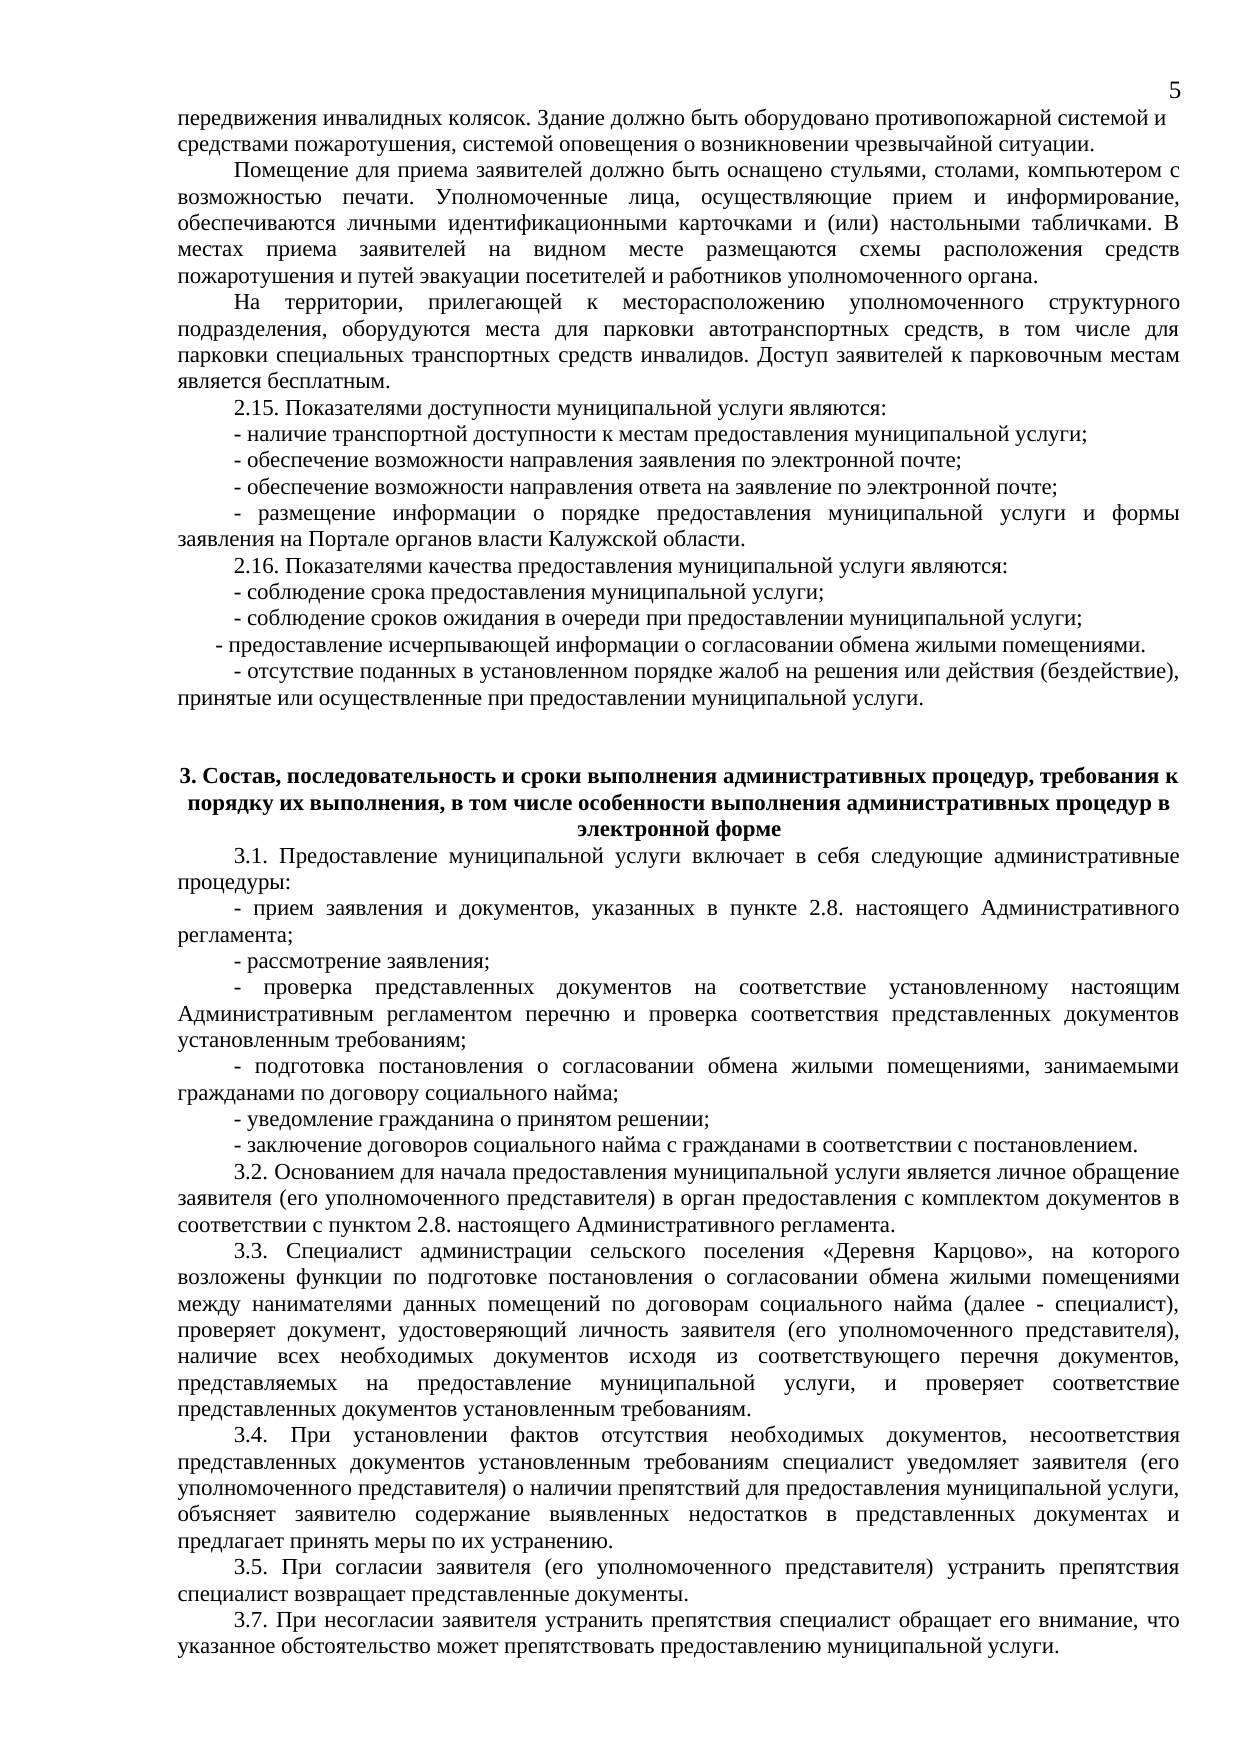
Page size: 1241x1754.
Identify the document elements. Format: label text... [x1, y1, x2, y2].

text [177, 104, 1181, 156]
text - наличие транспортной доступности к местам предоставления муниципальной услуги; [177, 420, 1181, 446]
text - обеспечение возможности направления ответа на заявление по электронной почте; [177, 473, 1181, 499]
text На территории, прилегающей к месторасположению уполномоченного структурного подразделения, оборудуются места для парковки автотранспортных средств, в том числе для парковки специальных транспортных средств инвалидов. Доступ заявителей к парковочным местам является бесплатным. [177, 288, 1181, 394]
text - заключение договоров социального найма с гражданами в соответствии с постановлением. [177, 1132, 1181, 1158]
text 2.15. Показателями доступности муниципальной услуги являются: [177, 394, 1181, 420]
text 3.1. Предоставление муниципальной услуги включает в себя следующие административные процедуры: [177, 842, 1181, 894]
text - соблюдение сроков ожидания в очереди при предоставлении муниципальной услуги; [177, 604, 1181, 631]
text 3.7. При несогласии заявителя устранить препятствия специалист обращает его внимание, что указанное обстоятельство может препятствовать предоставлению муниципальной услуги. [177, 1606, 1181, 1659]
text 2.16. Показателями качества предоставления муниципальной услуги являются: [177, 552, 1181, 578]
text - соблюдение срока предоставления муниципальной услуги; [177, 578, 1181, 604]
text - подготовка постановления о согласовании обмена жилыми помещениями, занимаемыми гражданами по договору социального найма; [177, 1052, 1181, 1105]
text - рассмотрение заявления; [177, 947, 1181, 973]
text - размещение информации о порядке предоставления муниципальной услуги и формы заявления на Портале органов власти Калужской области. [177, 499, 1181, 552]
text - уведомление гражданина о принятом решении; [233, 1105, 1181, 1132]
text - обеспечение возможности направления заявления по электронной почте; [177, 446, 1181, 473]
text 3.3. Специалист администрации сельского поселения «Деревня Карцово», на которого возложены функции по подготовке постановления о согласовании обмена жилыми помещениями между нанимателями данных помещений по договорам социального найма (далее - специалист), проверяет документ, удостоверяющий личность заявителя (его уполномоченного представителя), наличие всех необходимых документов исходя из соответствующего перечня документов, представляемых на предоставление муниципальной услуги, и проверяет соответствие представленных документов установленным требованиям. [177, 1237, 1181, 1421]
text - предоставление исчерпывающей информации о согласовании обмена жилыми помещениями. [152, 631, 1181, 657]
text 3. Состав, последовательность и сроки выполнения административных процедур, требования к порядку их выполнения, в том числе особенности выполнения административных процедур в электронной форме [177, 763, 1181, 842]
text 3.5. При согласии заявителя (его уполномоченного представителя) устранить препятствия специалист возвращает представленные документы. [177, 1553, 1181, 1606]
text Помещение для приема заявителей должно быть оснащено стульями, столами, компьютером с возможностью печати. Уполномоченные лица, осуществляющие прием и информирование, обеспечиваются личными идентификационными карточками и (или) настольными табличками. В местах приема заявителей на видном месте размещаются схемы расположения средств пожаротушения и путей эвакуации посетителей и работников уполномоченного органа. [177, 156, 1181, 288]
text 3.2. Основанием для начала предоставления муниципальной услуги является личное обращение заявителя (его уполномоченного представителя) в орган предоставления с комплектом документов в соответствии с пунктом 2.8. настоящего Административного регламента. [177, 1158, 1181, 1237]
text - прием заявления и документов, указанных в пункте 2.8. настоящего Административного регламента; [177, 894, 1181, 947]
text - проверка представленных документов на соответствие установленному настоящим Административным регламентом перечню и проверка соответствия представленных документов установленным требованиям; [177, 973, 1181, 1052]
text 3.4. При установлении фактов отсутствия необходимых документов, несоответствия представленных документов установленным требованиям специалист уведомляет заявителя (его уполномоченного представителя) о наличии препятствий для предоставления муниципальной услуги, объясняет заявителю содержание выявленных недостатков в представленных документах и предлагает принять меры по их устранению. [177, 1421, 1181, 1553]
text - отсутствие поданных в установленном порядке жалоб на решения или действия (бездействие), принятые или осуществленные при предоставлении муниципальной услуги. [177, 657, 1181, 710]
